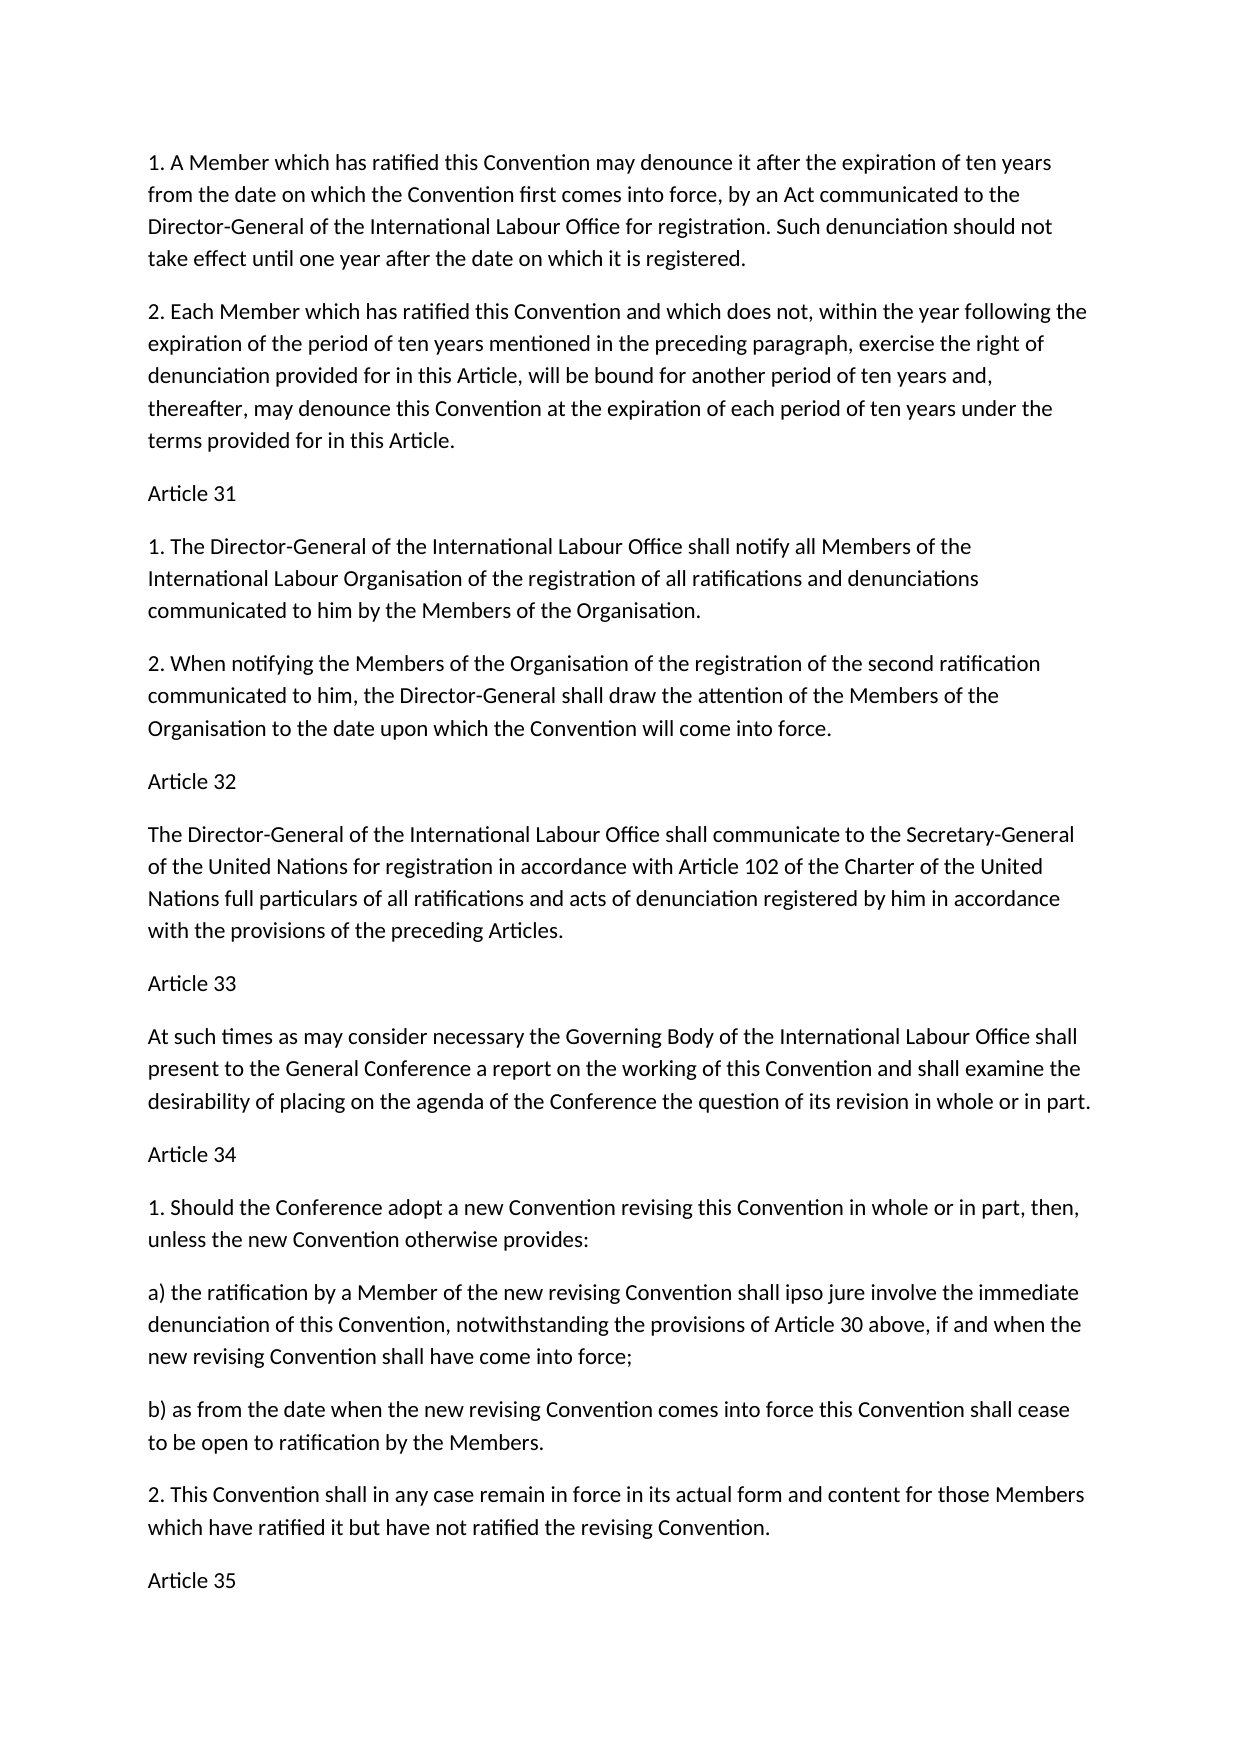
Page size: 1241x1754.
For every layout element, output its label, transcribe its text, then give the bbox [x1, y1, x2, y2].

text At such times as may consider necessary the Governing Body of the International Labour Office shall present to the General Conference a report on the working of this Convention and shall examine the desirability of placing on the agenda of the Conference the question of its revision in whole or in part. [148, 1022, 1093, 1115]
text Article 35 [148, 1566, 1093, 1594]
text Article 31 [148, 479, 1093, 507]
text 2. Each Member which has ratified this Convention and which does not, within the year following the expiration of the period of ten years mentioned in the preceding paragraph, exercise the right of denunciation provided for in this Article, will be bound for another period of ten years and, thereafter, may denounce this Convention at the expiration of each period of ten years under the terms provided for in this Article. [148, 297, 1093, 454]
text 2. When notifying the Members of the Organisation of the registration of the second ratification communicated to him, the Director-General shall draw the attention of the Members of the Organisation to the date upon which the Convention will come into force. [148, 649, 1093, 742]
text 1. The Director-General of the International Labour Office shall notify all Members of the International Labour Organisation of the registration of all ratifications and denunciations communicated to him by the Members of the Organisation. [148, 532, 1093, 624]
text Article 32 [148, 767, 1093, 795]
text The Director-General of the International Labour Office shall communicate to the Secretary-General of the United Nations for registration in accordance with Article 102 of the Charter of the United Nations full particulars of all ratifications and acts of denunciation registered by him in accordance with the provisions of the preceding Articles. [148, 820, 1093, 944]
text 1. A Member which has ratified this Convention may denounce it after the expiration of ten years from the date on which the Convention first comes into force, by an Act communicated to the Director-General of the International Labour Office for registration. Such denunciation should not take effect until one year after the date on which it is registered. [148, 148, 1093, 272]
text a) the ratification by a Member of the new revising Convention shall ipso jure involve the immediate denunciation of this Convention, notwithstanding the provisions of Article 30 above, if and when the new revising Convention shall have come into force; [148, 1278, 1093, 1370]
text Article 33 [148, 969, 1093, 997]
text 2. This Convention shall in any case remain in force in its actual form and content for those Members which have ratified it but have not ratified the revising Convention. [148, 1481, 1093, 1541]
text b) as from the date when the new revising Convention comes into force this Convention shall cease to be open to ratification by the Members. [148, 1395, 1093, 1456]
text Article 34 [148, 1140, 1093, 1168]
text 1. Should the Conference adopt a new Convention revising this Convention in whole or in part, then, unless the new Convention otherwise provides: [148, 1193, 1093, 1253]
